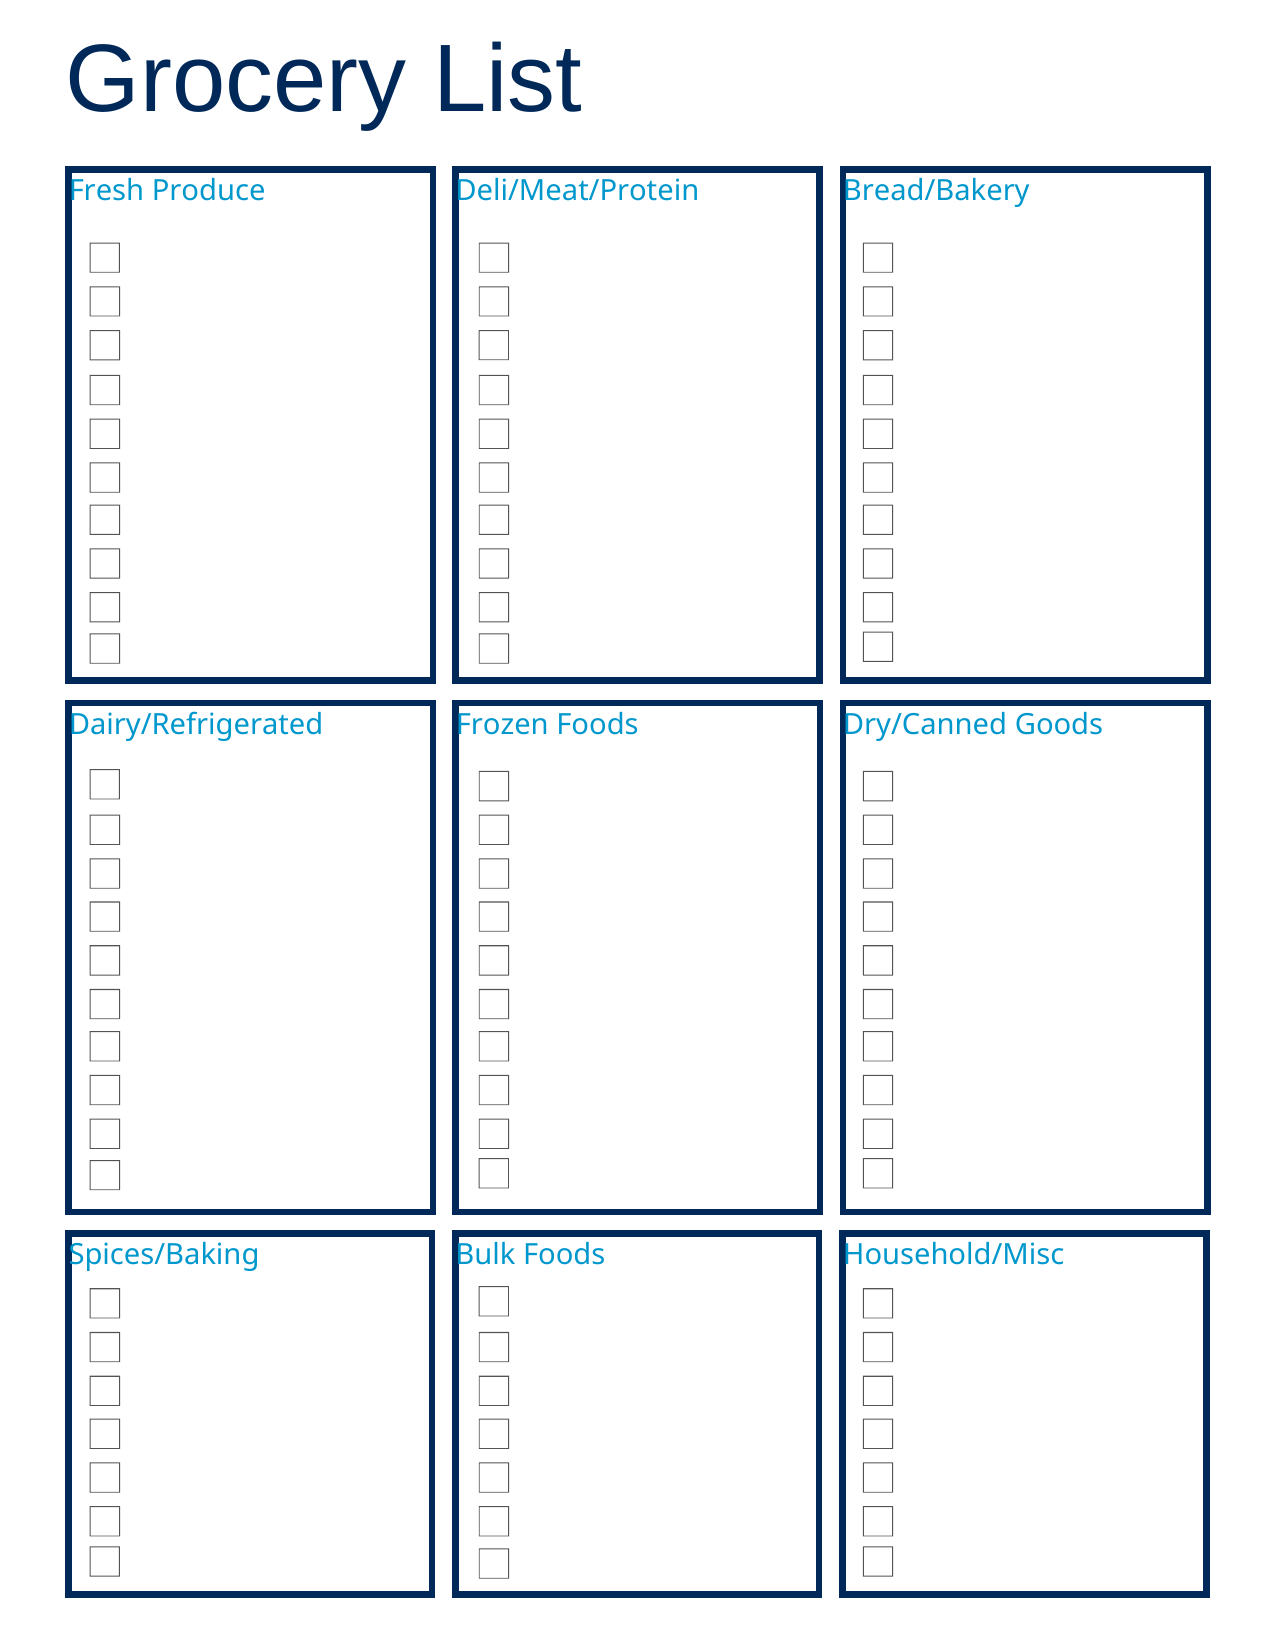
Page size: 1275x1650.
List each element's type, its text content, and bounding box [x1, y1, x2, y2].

text Grocery List [65, 22, 1221, 132]
